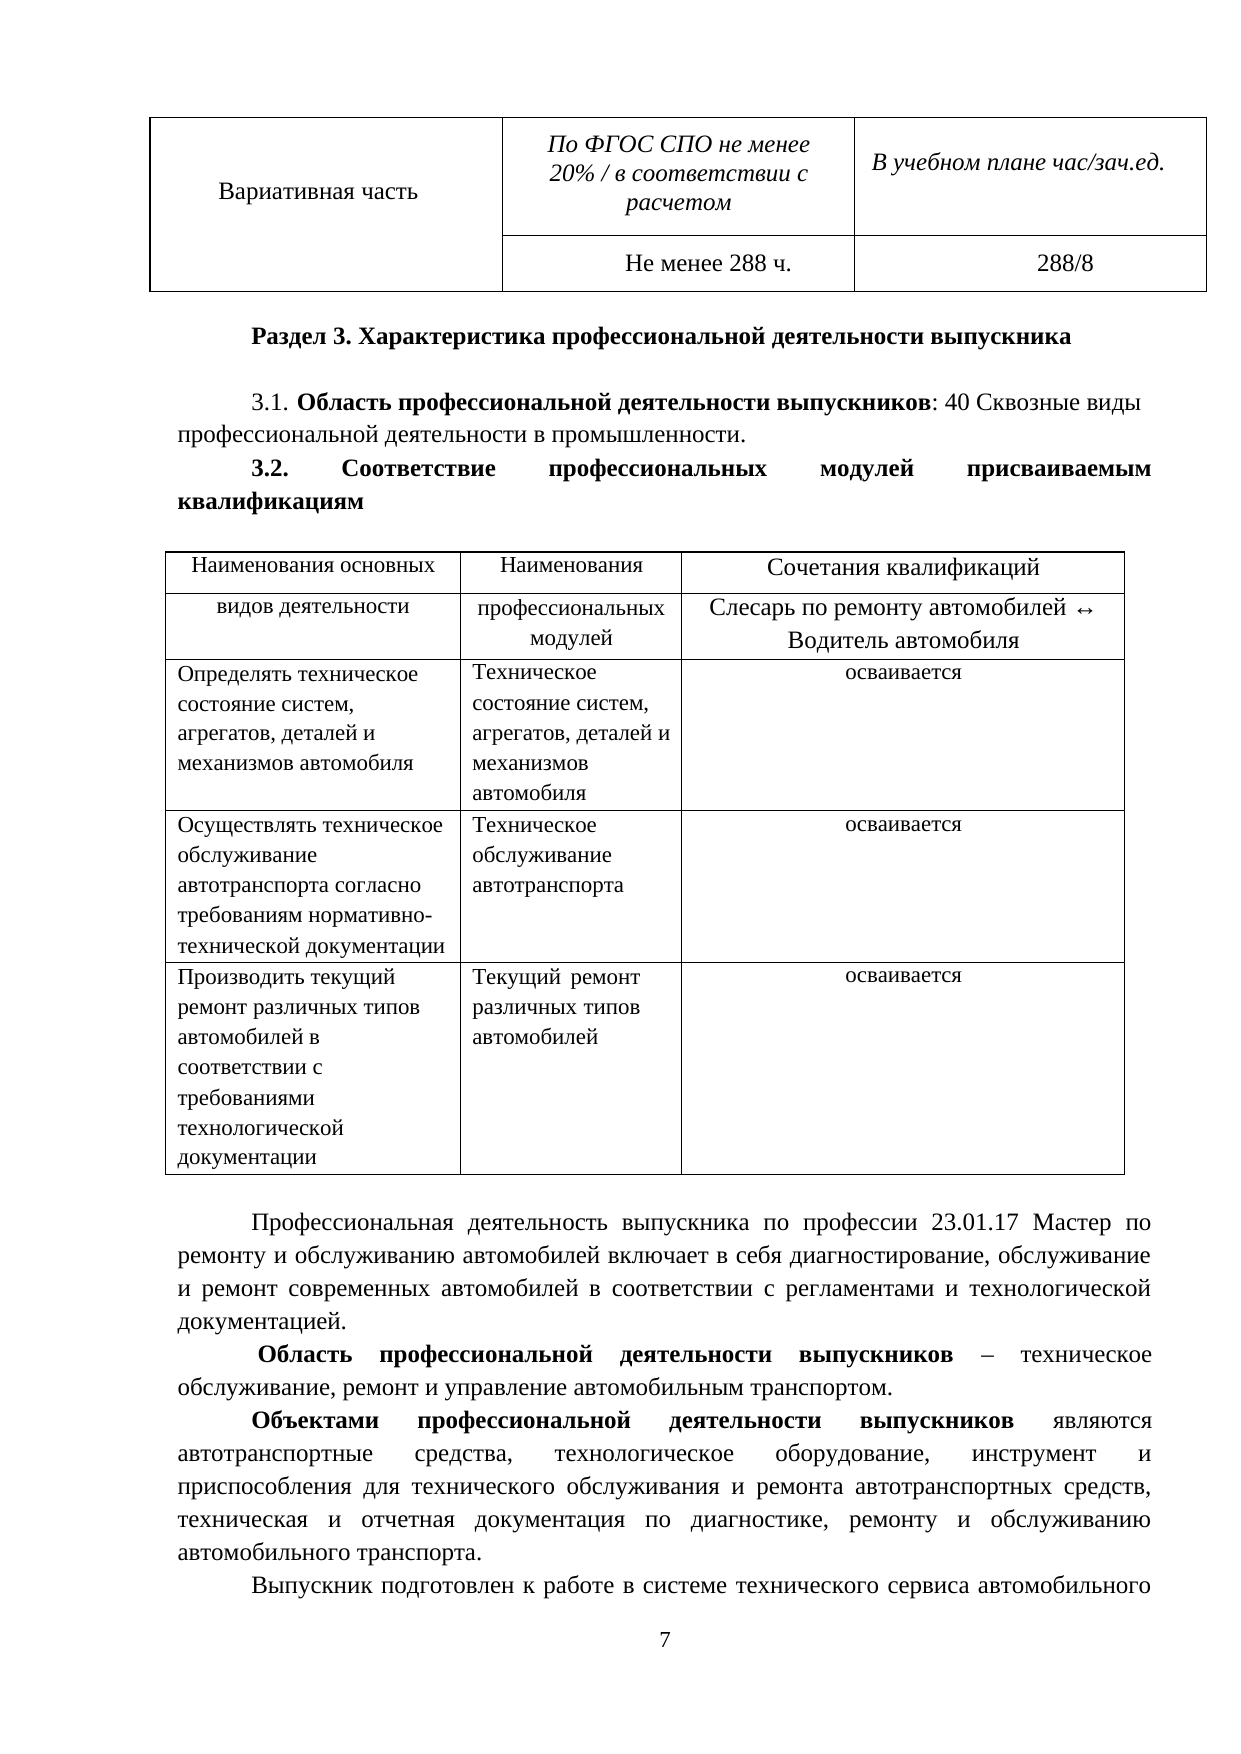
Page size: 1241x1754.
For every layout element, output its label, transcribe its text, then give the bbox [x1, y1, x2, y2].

table_cell Осуществлять техническое обслуживание автотранспорта согласно требованиям нормативно- технической документации [166, 811, 460, 962]
table_cell осваивается [682, 963, 1124, 1174]
table_cell видов деятельности [166, 594, 460, 659]
table_cell Техническое состояние систем, агрегатов, деталей и механизмов автомобиля [461, 660, 681, 810]
table_cell осваивается [682, 660, 1124, 810]
table_header Наименования [461, 553, 681, 592]
table_cell Слесарь по ремонту автомобилей ↔ Водитель автомобиля [682, 594, 1124, 659]
table_cell профессиональных модулей [461, 594, 681, 659]
table_cell Определять техническое состояние систем, агрегатов, деталей и механизмов автомобиля [166, 660, 460, 810]
table_header По ФГОС СПО не менее 20% / в соответствии с расчетом [503, 118, 854, 235]
table_header Сочетания квалификаций [682, 553, 1124, 592]
table_cell Производить текущий ремонт различных типов автомобилей в соответствии с требованиями технологической документации [166, 963, 460, 1174]
text Область профессиональной деятельности выпускников – техническое обслуживание, ремонт и управление автомобильным транспортом. [177, 1339, 1152, 1401]
text Профессиональная деятельность выпускника по профессии 23.01.17 Мастер по ремонту и обслуживанию автомобилей включает в себя диагностирование, обслуживание и ремонт современных автомобилей в соответствии с регламентами и технологической документацией. [177, 1207, 1152, 1334]
list Область профессиональной деятельности выпускников: 40 Сквозные виды профессиональной деятельности в промышленности. [177, 387, 1152, 448]
table_header В учебном плане час/зач.ед. [855, 118, 1206, 235]
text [177, 1570, 1152, 1599]
table_header Вариативная часть [151, 118, 502, 291]
table_header Наименования основных [166, 553, 460, 592]
table_cell Текущий ремонт различных типов автомобилей [461, 963, 681, 1174]
subtitle Раздел 3. Характеристика профессиональной деятельности выпускника [251, 321, 1180, 350]
table_cell 288/8 [855, 236, 1206, 291]
table_cell Техническое обслуживание автотранспорта [461, 811, 681, 962]
subtitle Соответствие профессиональных модулей присваиваемым квалификациям [177, 453, 1152, 515]
text Объектами профессиональной деятельности выпускников являются автотранспортные средства, технологическое оборудование, инструмент и приспособления для технического обслуживания и ремонта автотранспортных средств, техническая и отчетная документация по диагностике, ремонту и обслуживанию автомобильного транспорта. [177, 1405, 1152, 1566]
table_cell Не менее 288 ч. [503, 236, 854, 291]
table_cell осваивается [682, 811, 1124, 962]
